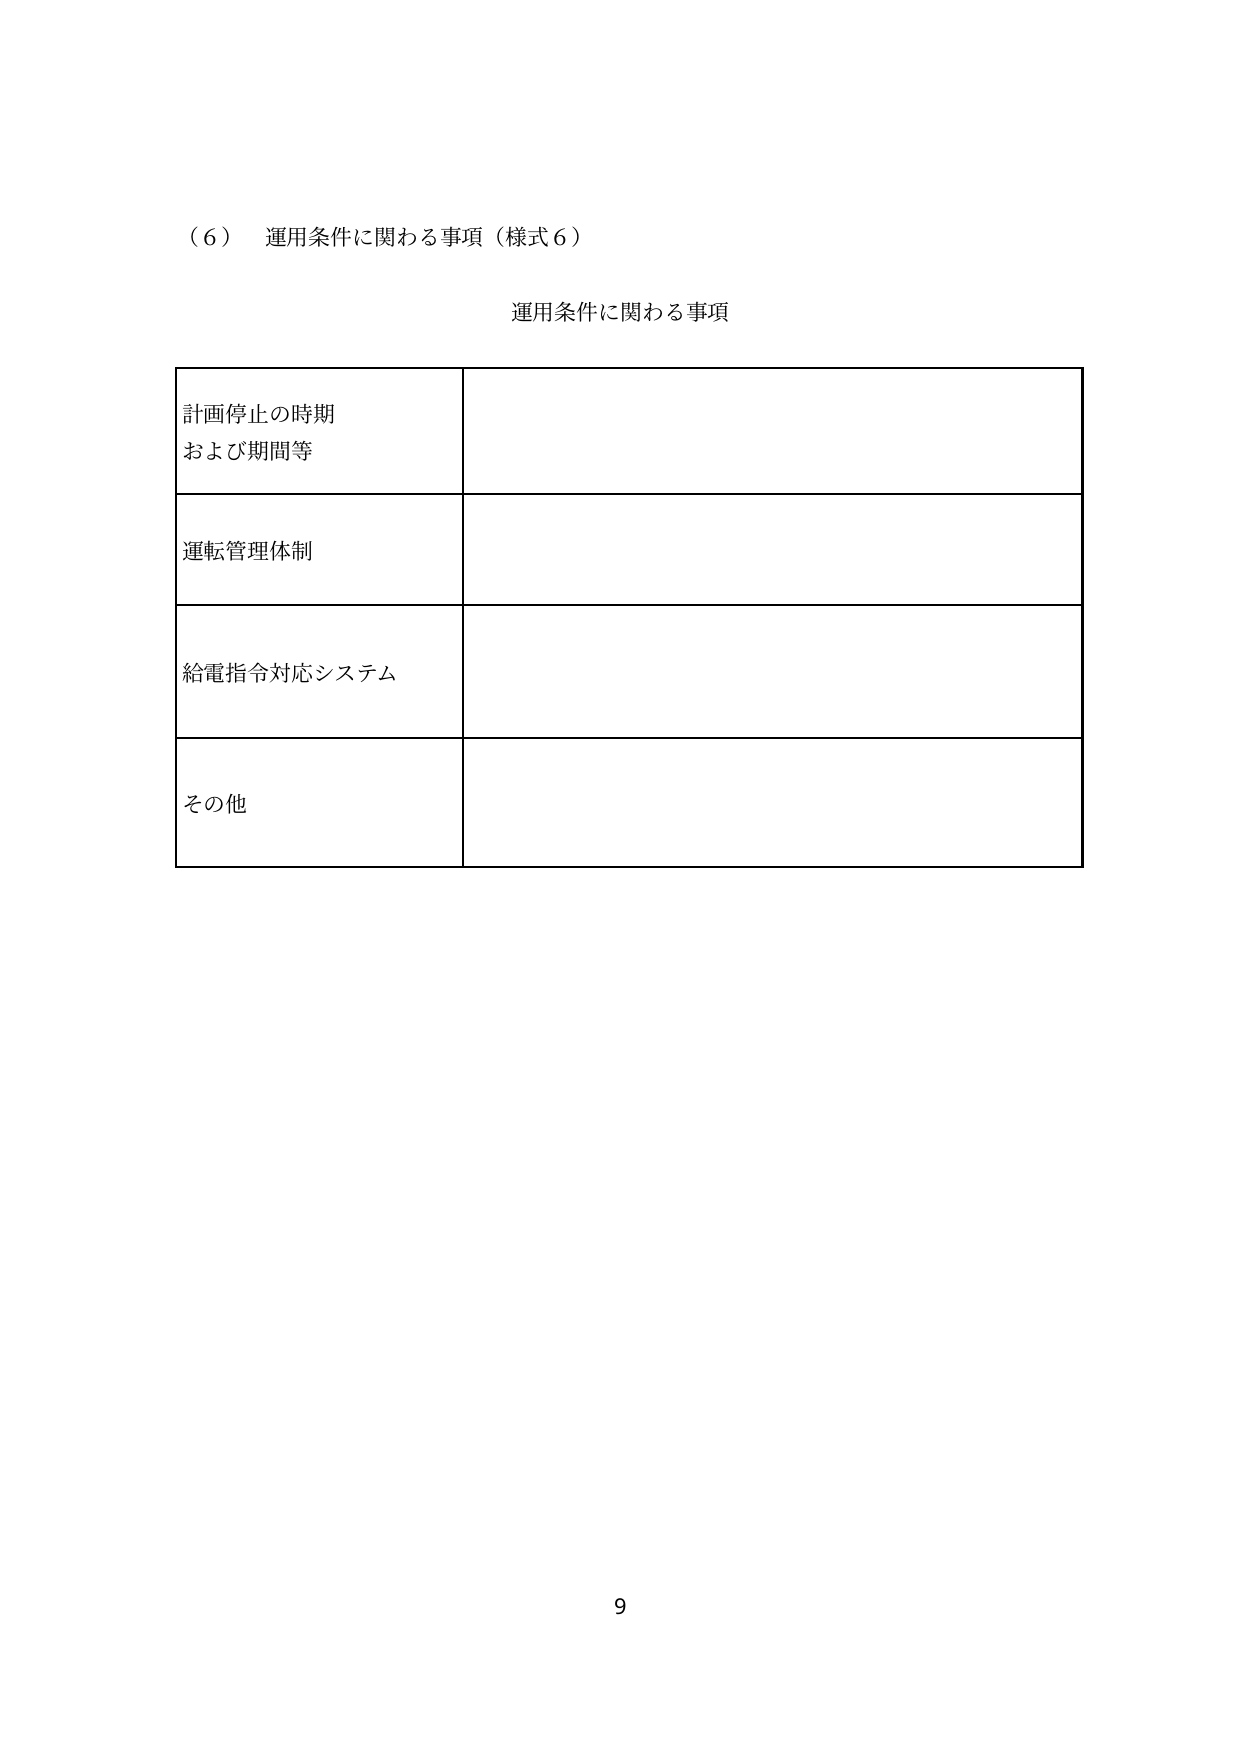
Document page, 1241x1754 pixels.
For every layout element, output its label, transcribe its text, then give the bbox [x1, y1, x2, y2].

table_cell [464, 495, 1081, 604]
table_cell [464, 739, 1081, 866]
table_cell [464, 606, 1081, 737]
table_header [464, 369, 1081, 492]
text 運用条件に関わる事項 [177, 292, 1063, 329]
table_cell 運転管理体制 [177, 495, 462, 604]
table_header 計画停止の時期 および期間等 [177, 369, 462, 492]
table_cell その他 [177, 739, 462, 866]
text （６） 運用条件に関わる事項（様式６） [177, 217, 1063, 254]
table_cell 給電指令対応システム [177, 606, 462, 737]
